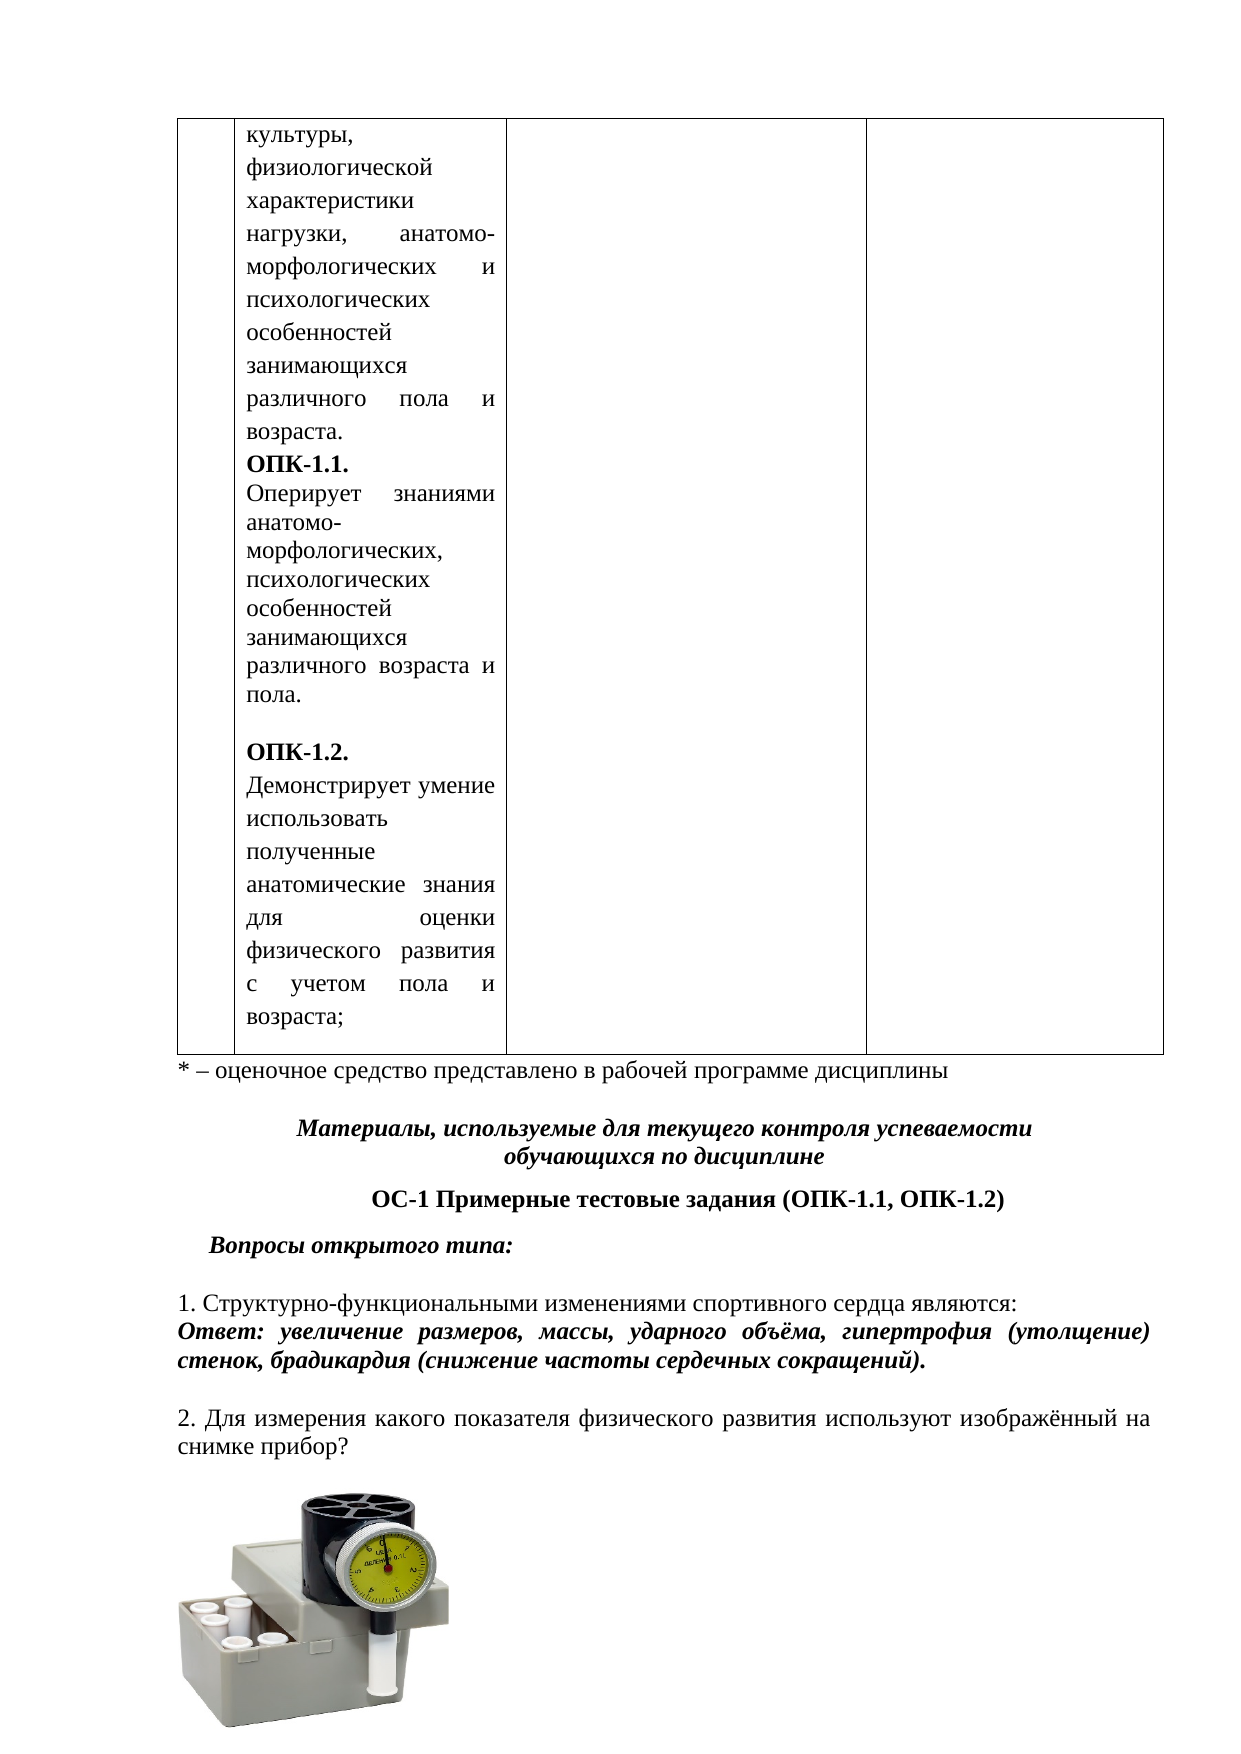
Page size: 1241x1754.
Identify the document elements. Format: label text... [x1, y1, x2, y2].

table_cell 2 [178, 119, 234, 1054]
text обучающихся по дисциплине [177, 1141, 1152, 1170]
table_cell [235, 119, 506, 1054]
text 1. Структурно-функциональными изменениями спортивного сердца являются: [177, 1288, 1152, 1316]
text Материалы, используемые для текущего контроля успеваемости [177, 1113, 1152, 1141]
text 2. Для измерения какого показателя физического развития используют изображённый на снимке прибор? [177, 1403, 1152, 1460]
picture [176, 1488, 449, 1730]
text Вопросы открытого типа: [177, 1230, 1152, 1259]
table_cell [507, 119, 866, 1054]
text * – оценочное средство представлено в рабочей программе дисциплины [177, 1055, 1152, 1084]
text ОС-1 Примерные тестовые задания (ОПК-1.1, ОПК-1.2) [177, 1184, 1198, 1213]
text Ответ: увеличение размеров, массы, ударного объёма, гипертрофия (утолщение) стенок, брадикардия (снижение частоты сердечных сокращений). [177, 1316, 1152, 1374]
